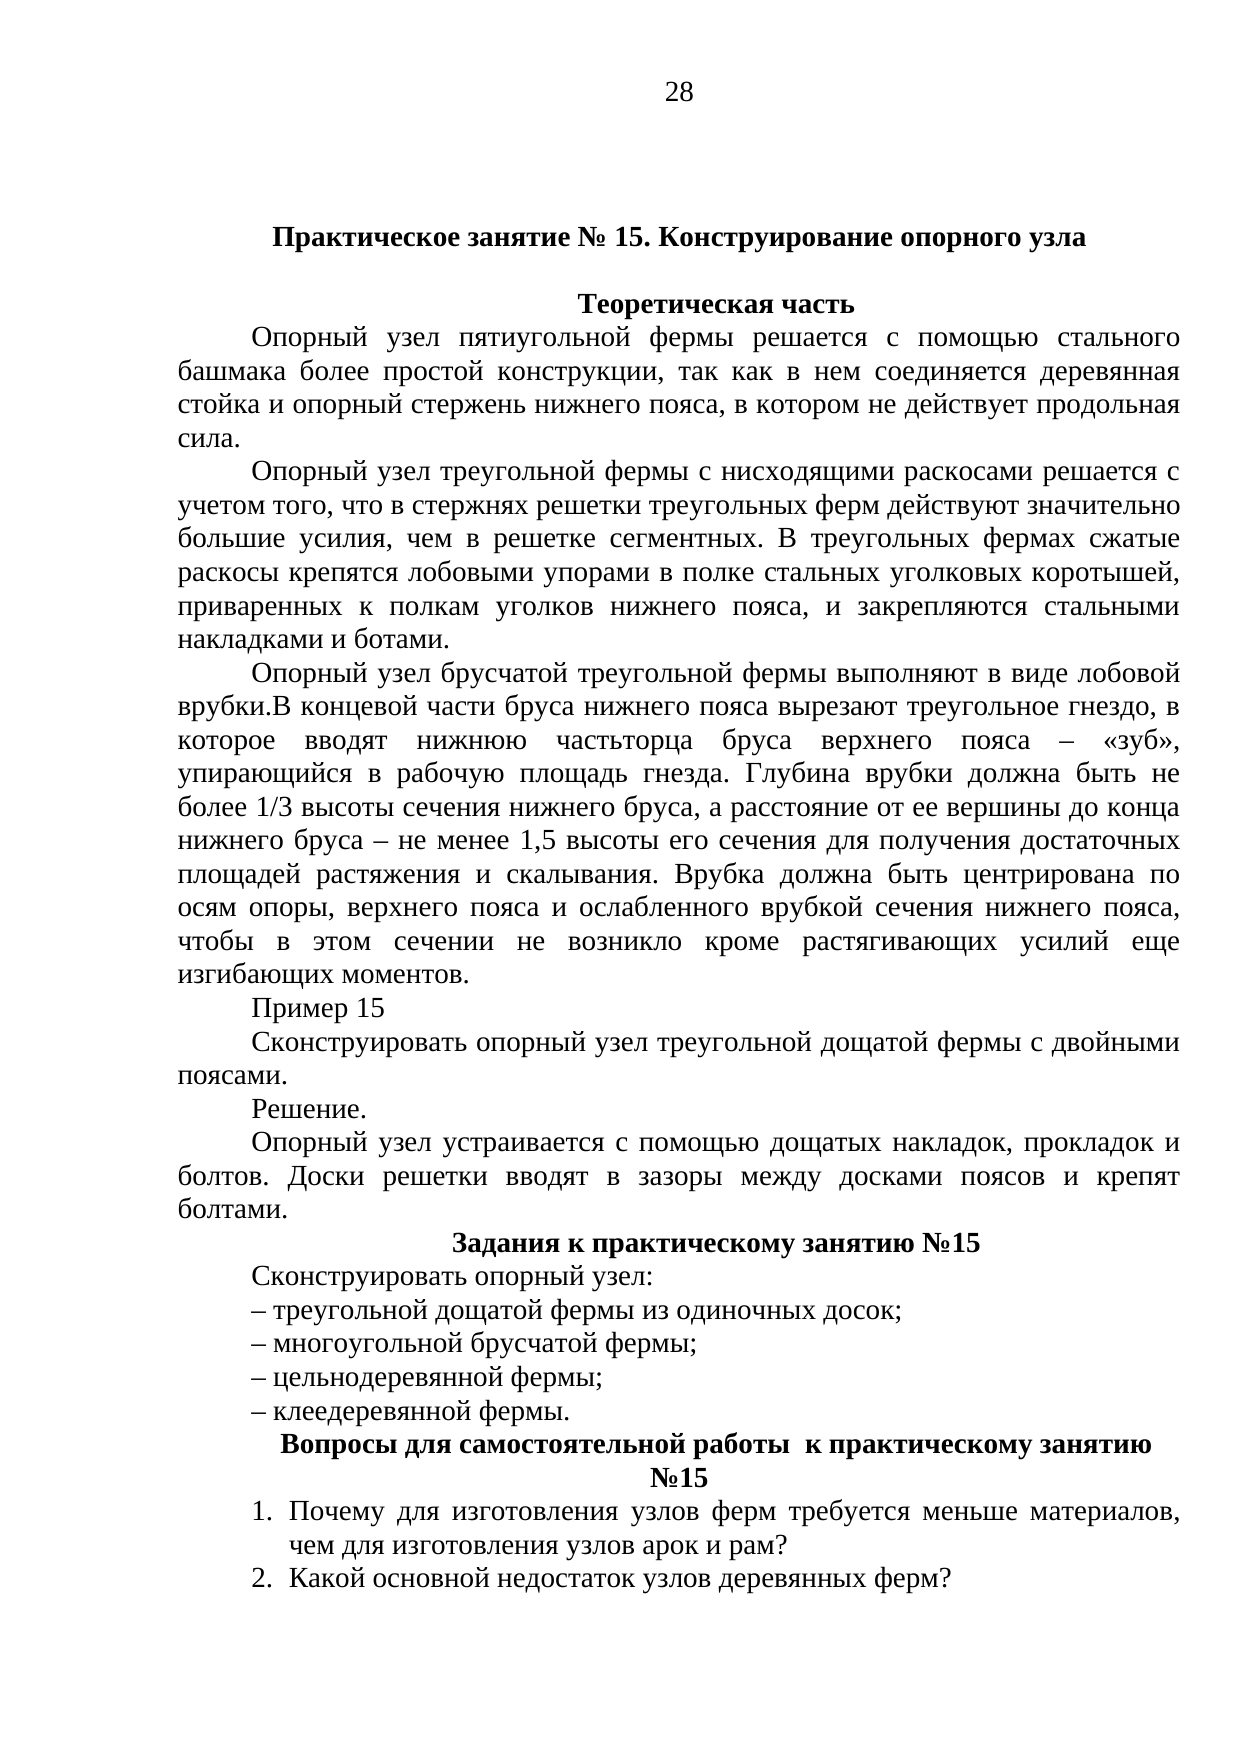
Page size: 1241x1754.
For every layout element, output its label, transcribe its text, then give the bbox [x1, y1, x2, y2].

text Опорный узел пятиугольной фермы решается с помощью стального башмака более простой конструкции, так как в нем соединяется деревянная стойка и опорный стержень нижнего пояса, в котором не действует продольная сила. [177, 319, 1181, 453]
text Сконструировать опорный узел: [177, 1258, 1181, 1292]
text Задания к практическому занятию №15 [177, 1225, 1181, 1258]
text Вопросы для самостоятельной работы к практическому занятию №15 [177, 1426, 1181, 1493]
text – треугольной дощатой фермы из одиночных досок; [177, 1292, 1181, 1326]
text Пример 15 [177, 990, 1181, 1024]
list Какой основной недостаток узлов деревянных ферм? [251, 1560, 1181, 1594]
list Почему для изготовления узлов ферм требуется меньше материалов, чем для изготовления узлов арок и рам? [251, 1493, 1181, 1560]
text Опорный узел треугольной фермы с нисходящими раскосами решается с учетом того, что в стержнях решетки треугольных ферм действуют значительно большие усилия, чем в решетке сегментных. В треугольных фермах сжатые раскосы крепятся лобовыми упорами в полке стальных уголковых коротышей, приваренных к полкам уголков нижнего пояса, и закрепляются стальными накладками и ботами. [177, 453, 1181, 655]
text – клеедеревянной фермы. [177, 1393, 1181, 1426]
text Сконструировать опорный узел треугольной дощатой фермы с двойными поясами. [177, 1024, 1181, 1091]
text Решение. [177, 1091, 1181, 1124]
text Теоретическая часть [177, 286, 1181, 319]
text Опорный узел устраивается с помощью дощатых накладок, прокладок и болтов. Доски решетки вводят в зазоры между досками поясов и крепят болтами. [177, 1124, 1181, 1225]
text Опорный узел брусчатой треугольной фермы выполняют в виде лобовой врубки.В концевой части бруса нижнего пояса вырезают треугольное гнездо, в которое вводят нижнюю частьторца бруса верхнего пояса – «зуб», упирающийся в рабочую площадь гнезда. Глубина врубки должна быть не более 1/3 высоты сечения нижнего бруса, а расстояние от ее вершины до конца нижнего бруса – не менее 1,5 высоты его сечения для получения достаточных площадей растяжения и скалывания. Врубка должна быть центрирована по осям опоры, верхнего пояса и ослабленного врубкой сечения нижнего пояса, чтобы в этом сечении не возникло кроме растягивающих усилий еще изгибающих моментов. [177, 655, 1181, 990]
subtitle Практическое занятие № 15. Конструирование опорного узла [177, 219, 1181, 252]
text – цельнодеревянной фермы; [177, 1359, 1181, 1393]
text – многоугольной брусчатой фермы; [177, 1326, 1181, 1359]
